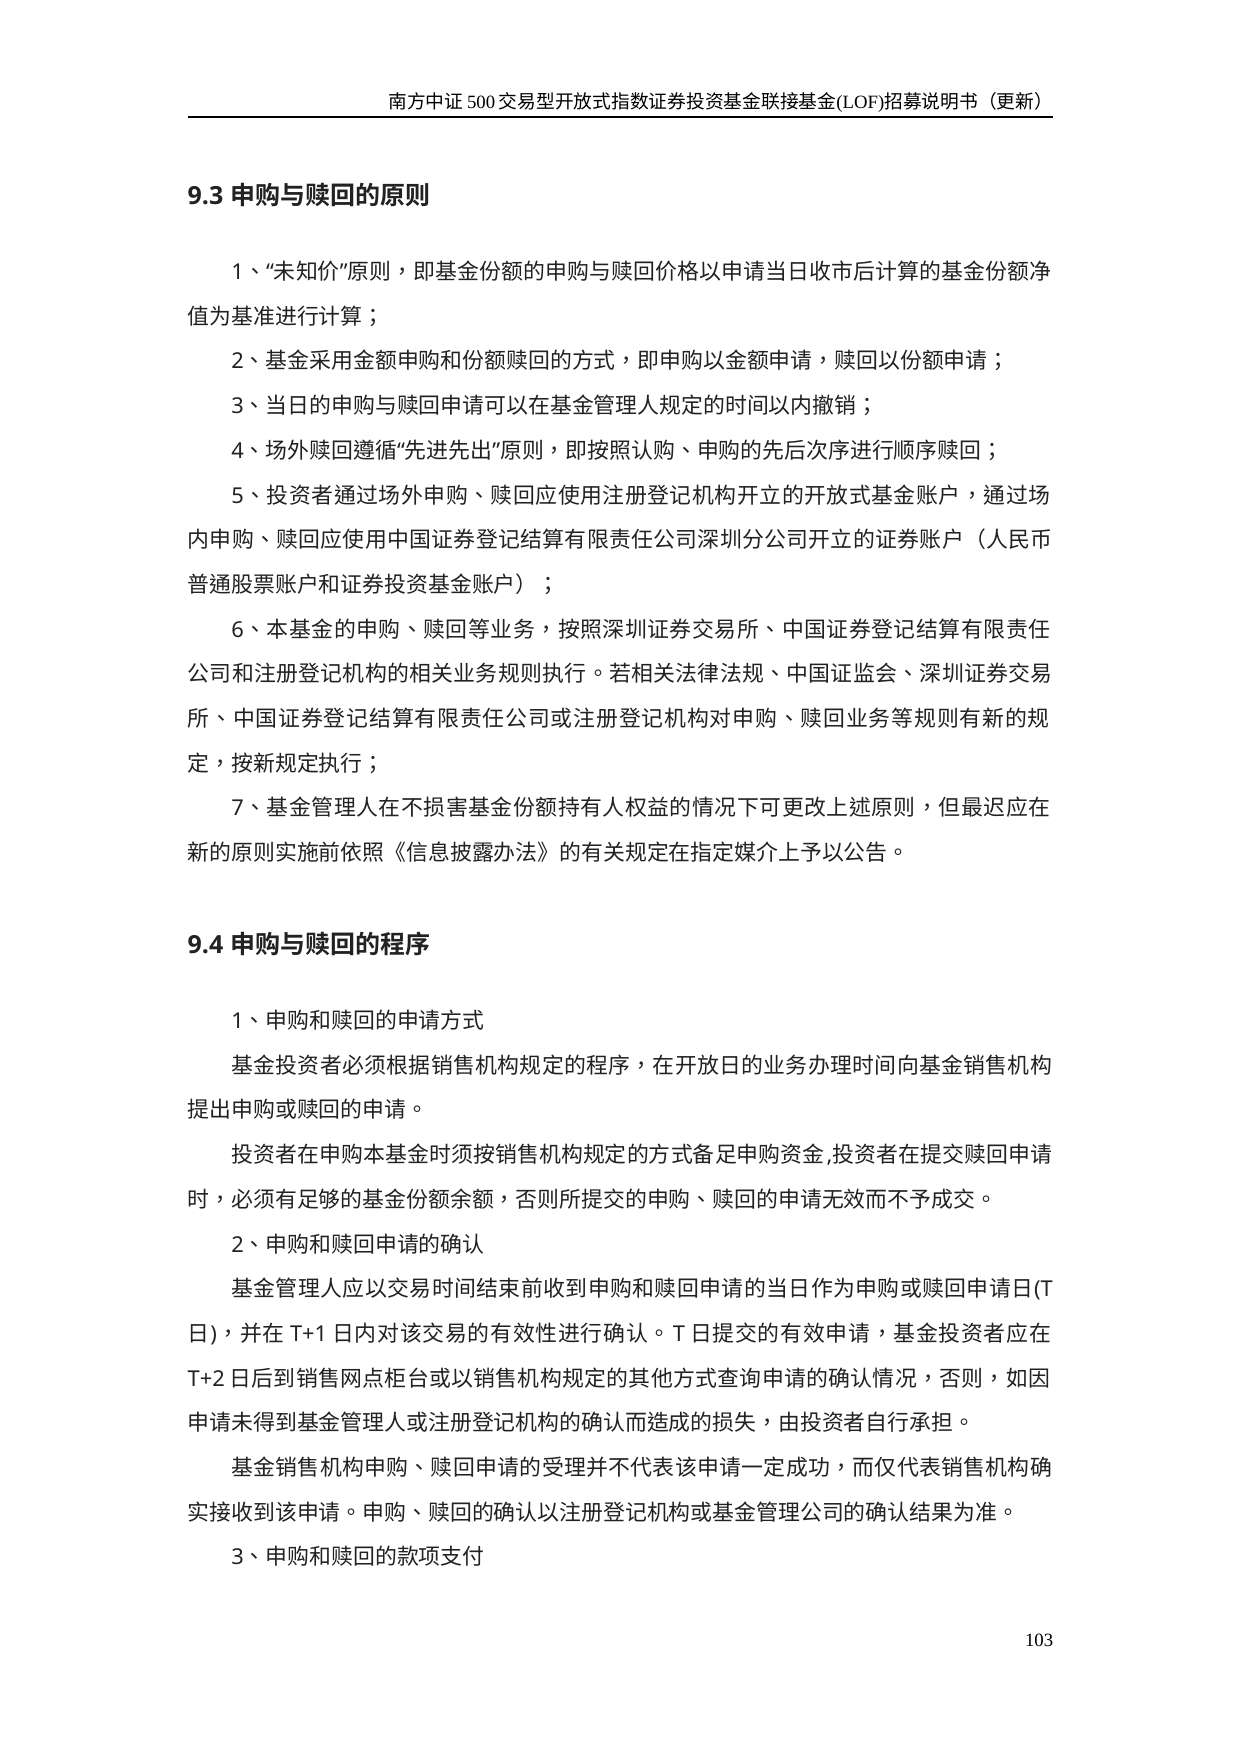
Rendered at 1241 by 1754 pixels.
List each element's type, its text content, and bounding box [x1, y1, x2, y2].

text 9.4 申购与赎回的程序 [187, 911, 1053, 976]
text 4、场外赎回遵循“先进先出”原则，即按照认购、申购的先后次序进行顺序赎回； [187, 435, 1053, 465]
text 1、“未知价”原则，即基金份额的申购与赎回价格以申请当日收市后计算的基金份额净值为基准进行计算； [187, 256, 1053, 331]
text 基金销售机构申购、赎回申请的受理并不代表该申请一定成功，而仅代表销售机构确实接收到该申请。申购、赎回的确认以注册登记机构或基金管理公司的确认结果为准。 [187, 1452, 1053, 1526]
text 2、申购和赎回申请的确认 [187, 1228, 1053, 1258]
text 9.3 申购与赎回的原则 [187, 162, 1053, 227]
text 5、投资者通过场外申购、赎回应使用注册登记机构开立的开放式基金账户，通过场内申购、赎回应使用中国证券登记结算有限责任公司深圳分公司开立的证券账户（人民币普通股票账户和证券投资基金账户）； [187, 479, 1053, 599]
text 2、基金采用金额申购和份额赎回的方式，即申购以金额申请，赎回以份额申请； [187, 346, 1053, 375]
text 6、本基金的申购、赎回等业务，按照深圳证券交易所、中国证券登记结算有限责任公司和注册登记机构的相关业务规则执行。若相关法律法规、中国证监会、深圳证券交易所、中国证券登记结算有限责任公司或注册登记机构对申购、赎回业务等规则有新的规定，按新规定执行； [187, 614, 1053, 777]
text 7、基金管理人在不损害基金份额持有人权益的情况下可更改上述原则，但最迟应在新的原则实施前依照《信息披露办法》的有关规定在指定媒介上予以公告。 [187, 792, 1053, 867]
text 3、申购和赎回的款项支付 [187, 1541, 1053, 1571]
text 3、当日的申购与赎回申请可以在基金管理人规定的时间以内撤销； [187, 390, 1053, 420]
text 基金投资者必须根据销售机构规定的程序，在开放日的业务办理时间向基金销售机构提出申购或赎回的申请。 [187, 1050, 1053, 1124]
text 投资者在申购本基金时须按销售机构规定的方式备足申购资金,投资者在提交赎回申请时，必须有足够的基金份额余额，否则所提交的申购、赎回的申请无效而不予成交。 [187, 1139, 1053, 1214]
text 1、申购和赎回的申请方式 [187, 1005, 1053, 1035]
text 基金管理人应以交易时间结束前收到申购和赎回申请的当日作为申购或赎回申请日(T日)，并在T+1日内对该交易的有效性进行确认。T日提交的有效申请，基金投资者应在T+2日后到销售网点柜台或以销售机构规定的其他方式查询申请的确认情况，否则，如因申请未得到基金管理人或注册登记机构的确认而造成的损失，由投资者自行承担。 [187, 1273, 1053, 1437]
